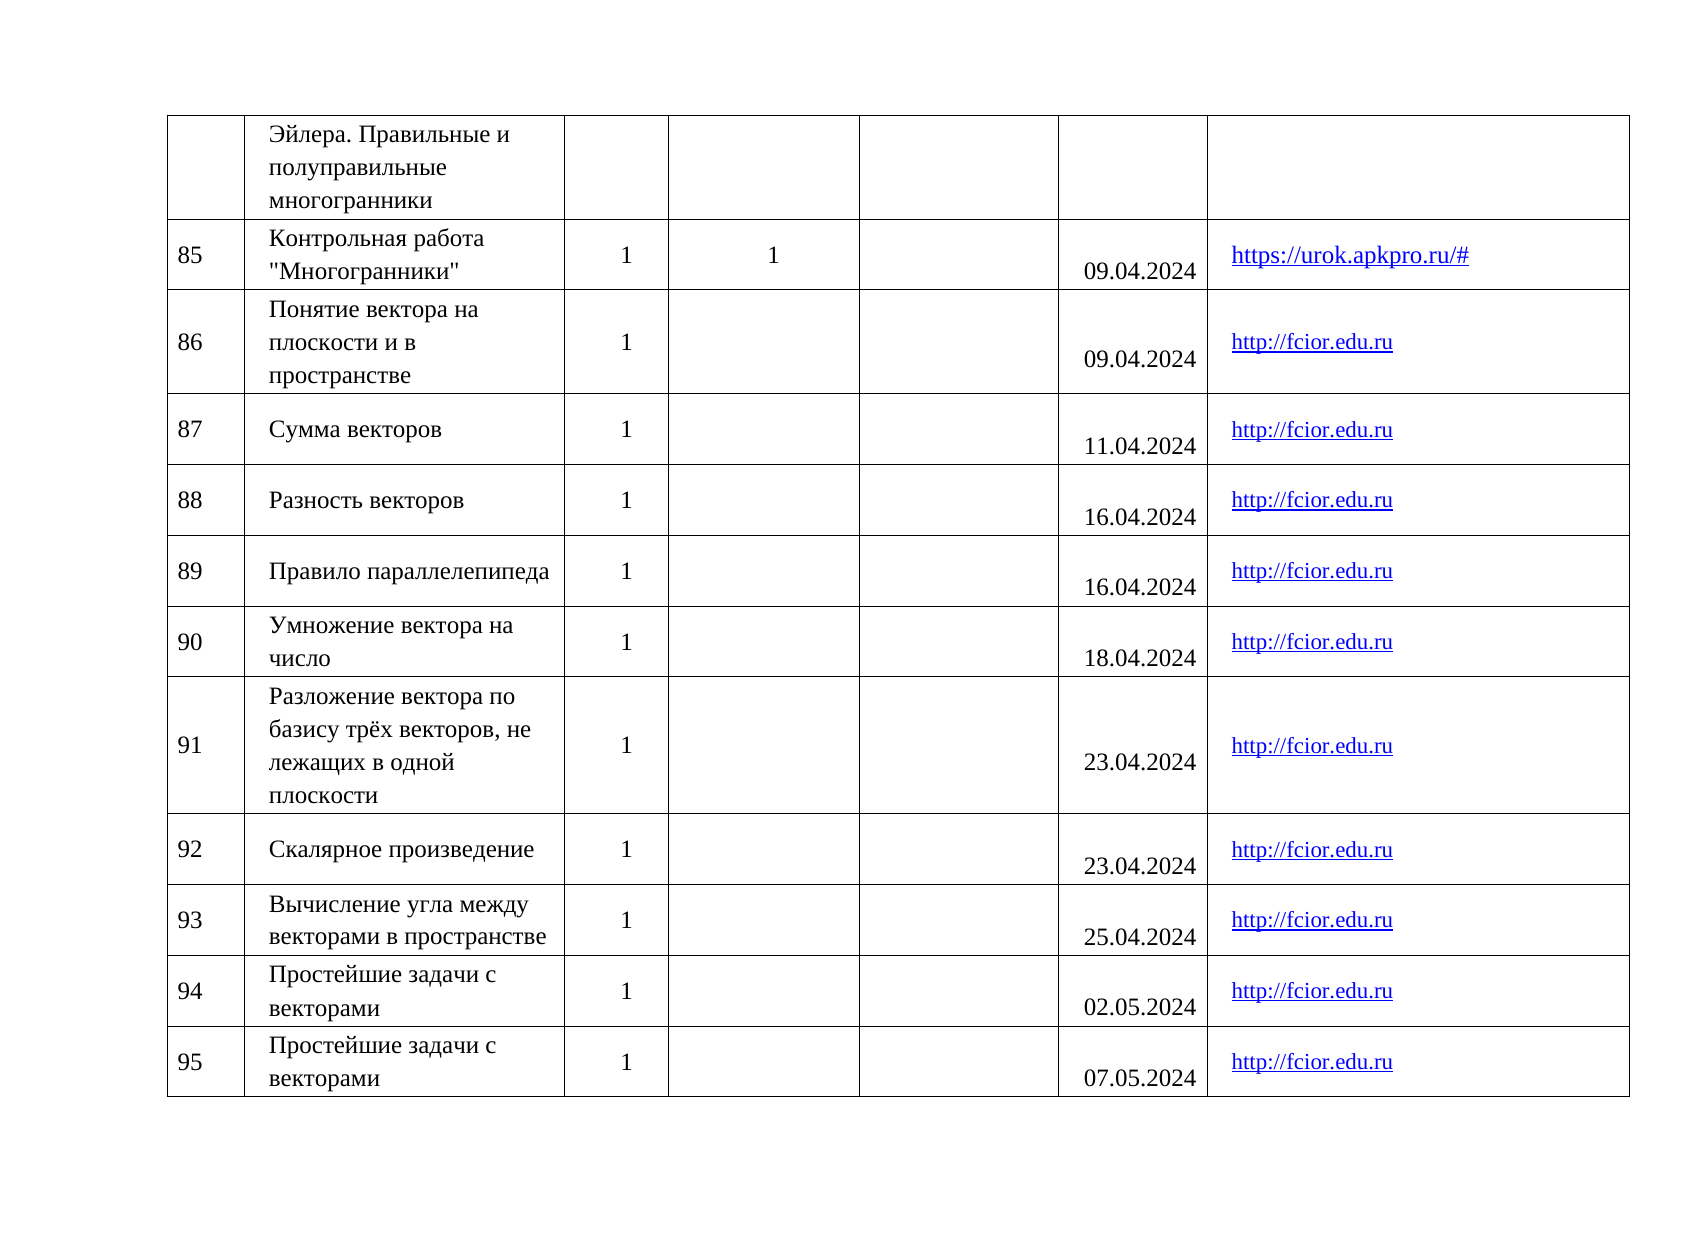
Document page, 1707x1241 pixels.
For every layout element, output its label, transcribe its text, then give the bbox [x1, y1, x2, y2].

table_cell [860, 1027, 1058, 1096]
table_header [860, 116, 1058, 218]
table_cell Разложение вектора по базису трёх векторов, не лежащих в одной плоскости [245, 677, 564, 813]
table_cell 91 [168, 677, 244, 813]
table_header [168, 116, 244, 218]
table_cell Умножение вектора на число [245, 607, 564, 676]
table_cell Вычисление угла между векторами в пространстве [245, 885, 564, 955]
table_cell 94 [168, 956, 244, 1026]
table_cell 1 [565, 465, 668, 535]
table_cell 02.05.2024 [1059, 956, 1207, 1026]
table_cell [669, 1027, 859, 1096]
table_cell 18.04.2024 [1059, 607, 1207, 676]
table_cell 1 [565, 677, 668, 813]
table_cell [669, 677, 859, 813]
table_cell http://fcior.edu.ru [1208, 677, 1629, 813]
table_header [565, 116, 668, 218]
table_header Эйлера. Правильные и полуправильные многогранники [245, 116, 564, 218]
table_cell 16.04.2024 [1059, 536, 1207, 606]
table_cell http://fcior.edu.ru [1208, 1027, 1629, 1096]
table_cell 1 [565, 220, 668, 289]
table_cell 23.04.2024 [1059, 814, 1207, 884]
table_cell [669, 607, 859, 676]
table_cell [669, 885, 859, 955]
table_cell 09.04.2024 [1059, 290, 1207, 393]
table_cell 86 [168, 290, 244, 393]
table_cell [860, 536, 1058, 606]
table_cell [669, 956, 859, 1026]
table_cell 85 [168, 220, 244, 289]
table_header [669, 116, 859, 218]
table_cell 92 [168, 814, 244, 884]
table_header [1208, 116, 1629, 218]
table_cell 1 [565, 394, 668, 464]
table_cell 25.04.2024 [1059, 885, 1207, 955]
table_cell [669, 536, 859, 606]
table_cell 1 [565, 536, 668, 606]
table_cell 1 [669, 220, 859, 289]
table_cell [860, 677, 1058, 813]
table_cell 07.05.2024 [1059, 1027, 1207, 1096]
table_cell 09.04.2024 [1059, 220, 1207, 289]
table_cell https://urok.apkpro.ru/# [1208, 220, 1629, 289]
table_cell Понятие вектора на плоскости и в пространстве [245, 290, 564, 393]
table_cell 93 [168, 885, 244, 955]
table_cell http://fcior.edu.ru [1208, 885, 1629, 955]
table_cell 88 [168, 465, 244, 535]
table_cell [860, 465, 1058, 535]
table_cell [669, 394, 859, 464]
table_cell [860, 885, 1058, 955]
table_cell 89 [168, 536, 244, 606]
table_cell [860, 394, 1058, 464]
table_cell Разность векторов [245, 465, 564, 535]
table_cell http://fcior.edu.ru [1208, 290, 1629, 393]
table_cell Контрольная работа "Многогранники" [245, 220, 564, 289]
table_cell http://fcior.edu.ru [1208, 956, 1629, 1026]
table_cell 90 [168, 607, 244, 676]
table_cell Сумма векторов [245, 394, 564, 464]
table_cell [669, 465, 859, 535]
table_cell Скалярное произведение [245, 814, 564, 884]
table_cell [669, 814, 859, 884]
table_cell 1 [565, 1027, 668, 1096]
table_cell [860, 814, 1058, 884]
table_cell [860, 290, 1058, 393]
table_cell [669, 290, 859, 393]
table_cell Простейшие задачи с векторами [245, 956, 564, 1026]
table_cell [860, 220, 1058, 289]
table_cell 1 [565, 956, 668, 1026]
table_cell 95 [168, 1027, 244, 1096]
table_cell 1 [565, 885, 668, 955]
table_cell http://fcior.edu.ru [1208, 814, 1629, 884]
table_cell 16.04.2024 [1059, 465, 1207, 535]
table_cell Простейшие задачи с векторами [245, 1027, 564, 1096]
table_cell [860, 607, 1058, 676]
table_cell 87 [168, 394, 244, 464]
table_cell 1 [565, 814, 668, 884]
table_cell http://fcior.edu.ru [1208, 536, 1629, 606]
table_cell 23.04.2024 [1059, 677, 1207, 813]
table_cell [860, 956, 1058, 1026]
table_cell http://fcior.edu.ru [1208, 607, 1629, 676]
table_cell 1 [565, 290, 668, 393]
table_cell Правило параллелепипеда [245, 536, 564, 606]
table_cell 1 [565, 607, 668, 676]
table_cell http://fcior.edu.ru [1208, 394, 1629, 464]
table_cell 11.04.2024 [1059, 394, 1207, 464]
table_cell http://fcior.edu.ru [1208, 465, 1629, 535]
table_header [1059, 116, 1207, 218]
